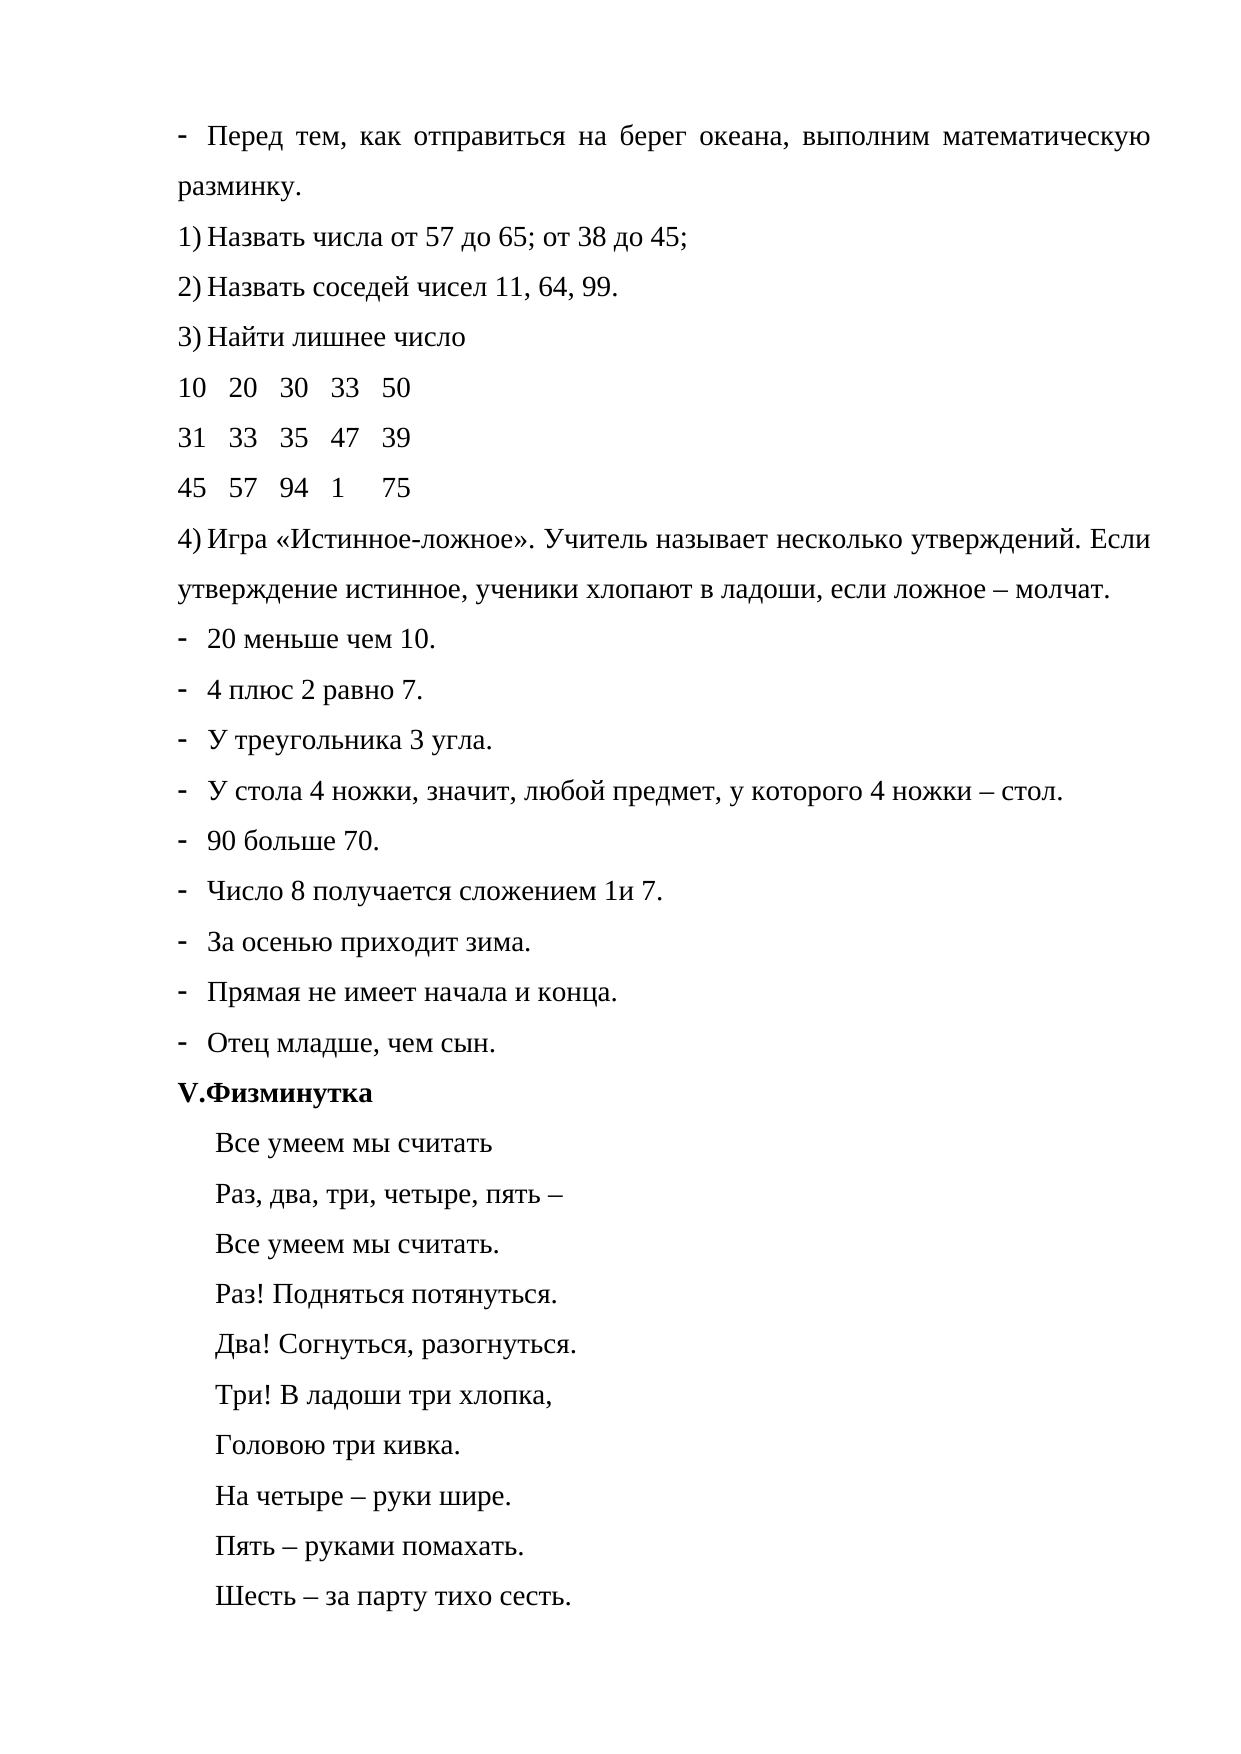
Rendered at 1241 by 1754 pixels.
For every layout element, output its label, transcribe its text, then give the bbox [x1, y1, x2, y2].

text Два! Согнуться, разогнуться. [177, 1327, 1152, 1360]
list 90 больше 70. [177, 823, 1152, 857]
list Назвать числа от 57 до 65; от 38 до 45; [177, 219, 1152, 252]
list У стола 4 ножки, значит, любой предмет, у которого 4 ножки – стол. [177, 773, 1152, 806]
text Пять – руками помахать. [177, 1528, 1152, 1561]
list Найти лишнее число [177, 319, 1152, 353]
text Все умеем мы считать. [177, 1226, 1152, 1259]
list Прямая не имеет начала и конца. [177, 974, 1152, 1008]
list Перед тем, как отправиться на берег океана, выполним математическую разминку. [177, 118, 1152, 202]
list 10 20 30 33 50 [177, 370, 1152, 403]
list Игра «Истинное-ложное». Учитель называет несколько утверждений. Если утверждение истинное, ученики хлопают в ладоши, если ложное – молчат. [177, 521, 1152, 604]
text Раз! Подняться потянуться. [177, 1276, 1152, 1310]
list Число 8 получается сложением 1и 7. [177, 873, 1152, 907]
list 45 57 94 1 75 [177, 470, 1152, 504]
text На четыре – руки шире. [177, 1478, 1152, 1511]
list 20 меньше чем 10. [177, 621, 1152, 655]
list Отец младше, чем сын. [177, 1025, 1152, 1058]
text Шесть – за парту тихо сесть. [177, 1578, 1152, 1612]
list У треугольника 3 угла. [177, 722, 1152, 756]
list 31 33 35 47 39 [177, 420, 1152, 454]
text Все умеем мы считать [177, 1125, 1152, 1159]
text Три! В ладоши три хлопка, [177, 1377, 1152, 1411]
list Назвать соседей чисел 11, 64, 99. [177, 269, 1152, 303]
list V.Физминутка [177, 1075, 1152, 1109]
list За осенью приходит зима. [177, 924, 1152, 957]
list 4 плюс 2 равно 7. [177, 672, 1152, 705]
text Раз, два, три, четыре, пять – [177, 1176, 1152, 1209]
text Головою три кивка. [177, 1427, 1152, 1461]
